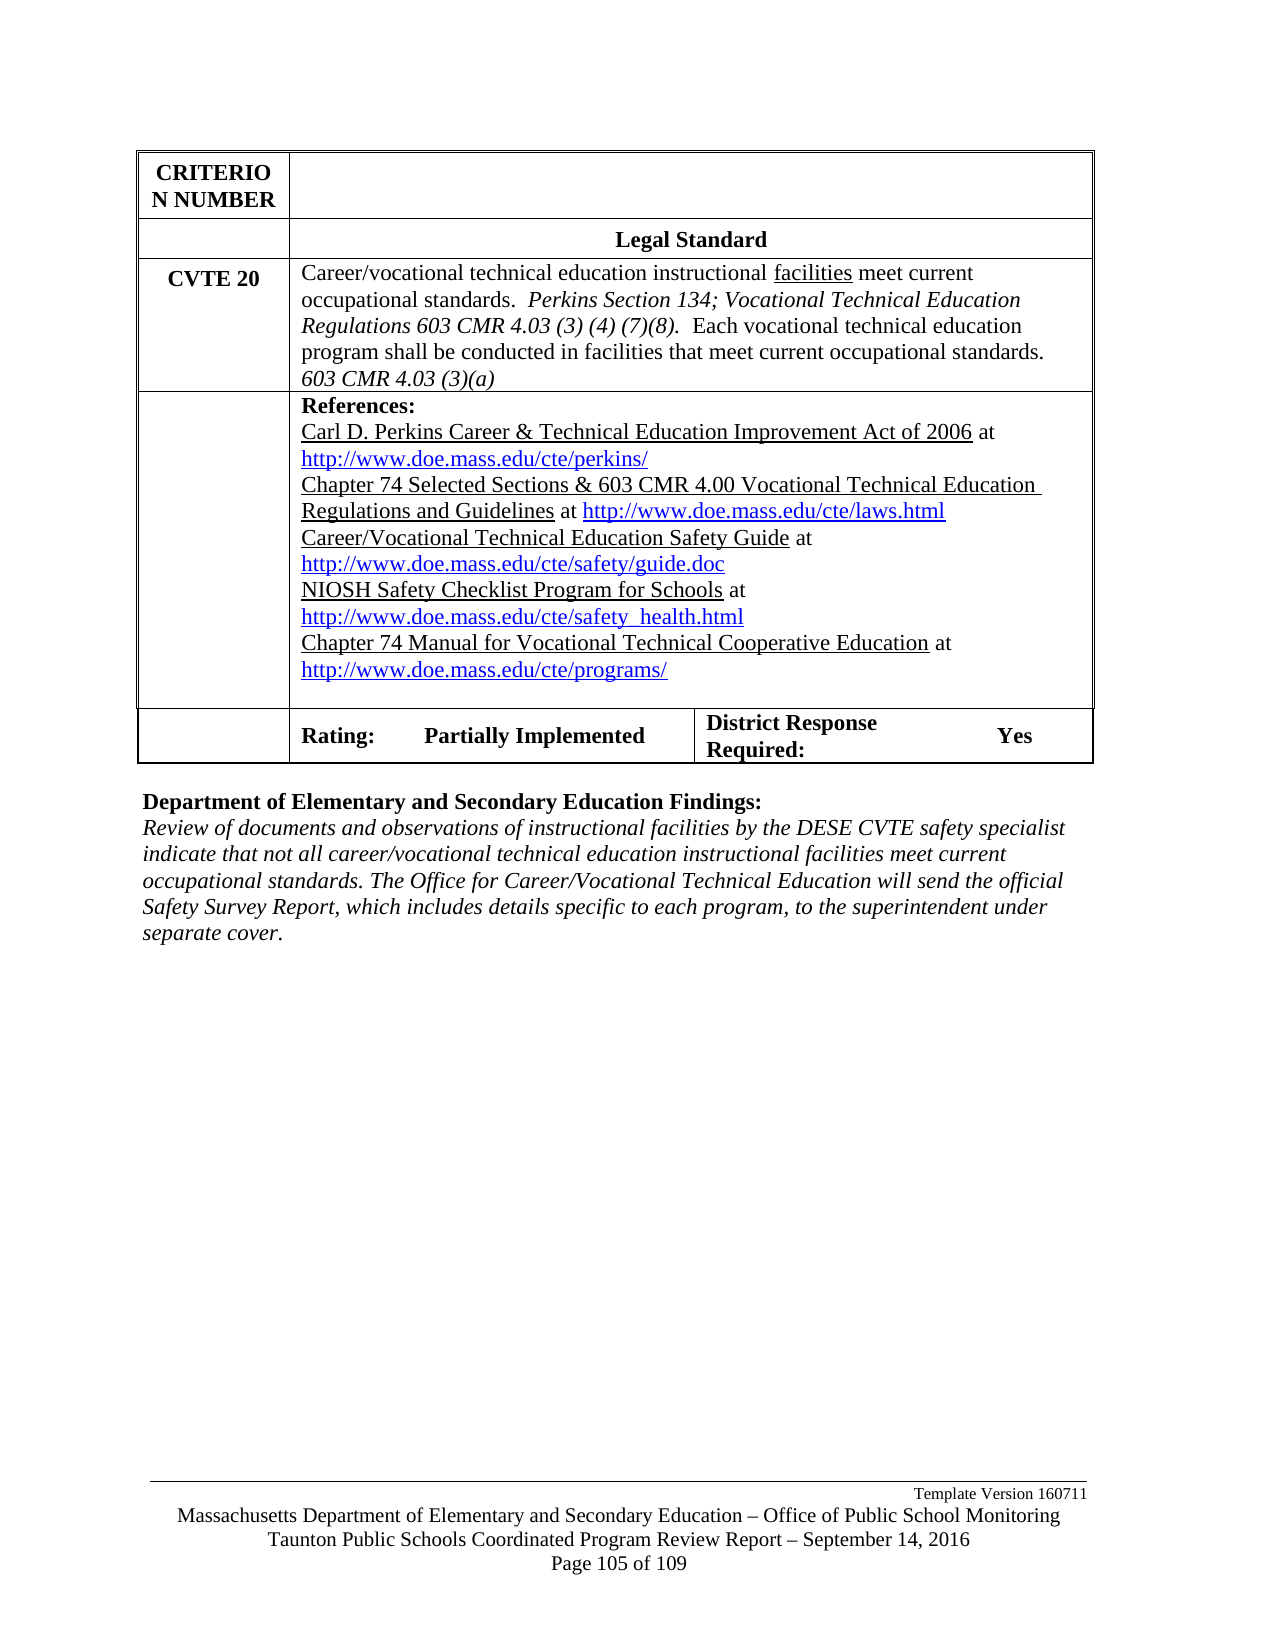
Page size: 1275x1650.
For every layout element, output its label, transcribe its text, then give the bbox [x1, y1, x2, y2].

table_cell Partially Implemented [412, 709, 694, 762]
table_cell [139, 709, 289, 762]
table_cell Legal Standard [290, 219, 1092, 258]
table_header Department of Elementary and Secondary Education Findings: [131, 788, 1125, 814]
table_cell Review of documents and observations of instructional facilities by the DESE CVTE safety specialist indicate that not all career/vocational technical education instructional facilities meet current occupational standards. The Office for Career/Vocational Technical Education will send the official Safety Survey Report, which includes details specific to each program, to the superintendent under separate cover. [131, 814, 1125, 946]
table_cell Career/vocational technical education instructional facilities meet current occupational standards. Perkins Section 134; Vocational Technical Education Regulations 603 CMR 4.03 (3) (4) (7)(8). Each vocational technical education program shall be conducted in facilities that meet current occupational standards. 603 CMR 4.03 (3)(a) [290, 259, 1092, 391]
table_header CRITERION NUMBER [139, 153, 289, 218]
table_cell [139, 392, 289, 708]
table_cell District Response Required: [695, 709, 984, 762]
table_cell CVTE 20 [139, 259, 289, 391]
table_cell References: Carl D. Perkins Career & Technical Education Improvement Act of 2006 at http://www.doe.mass.edu/cte/perkins/ Chapter 74 Selected Sections & 603 CMR 4.00 Vocational Technical Education Regulations and Guidelines at http://www.doe.mass.edu/cte/laws.html Career/Vocational Technical Education Safety Guide at http://www.doe.mass.edu/cte/safety/guide.doc NIOSH Safety Checklist Program for Schools at http://www.doe.mass.edu/cte/safety_health.html Chapter 74 Manual for Vocational Technical Cooperative Education at http://www.doe.mass.edu/cte/programs/ [290, 392, 1092, 708]
table_cell [139, 219, 289, 258]
table_cell Yes [985, 709, 1092, 762]
table_header [290, 153, 1092, 218]
table_cell Rating: [290, 709, 412, 762]
